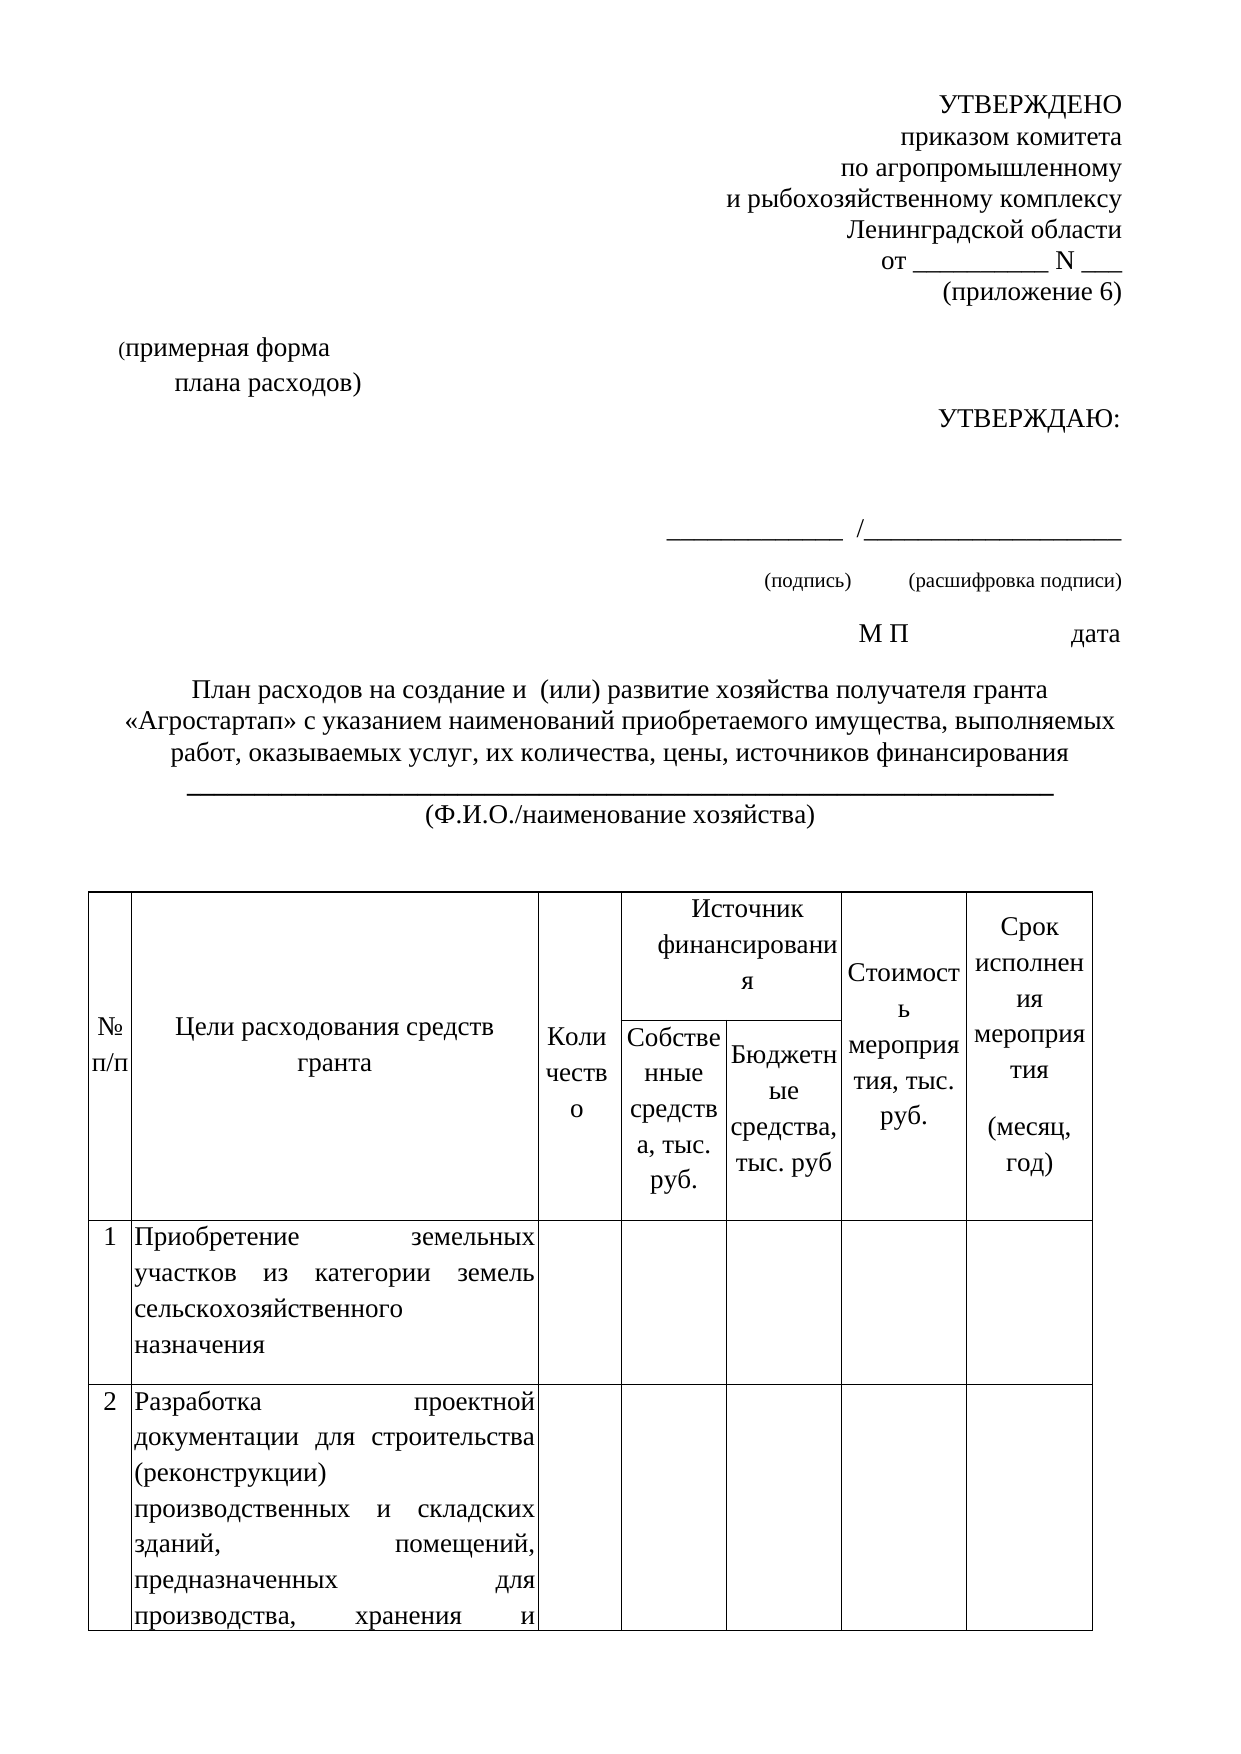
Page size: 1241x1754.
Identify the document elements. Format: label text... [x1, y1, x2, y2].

text Ленинградской области [118, 213, 1122, 244]
table_cell Приобретение земельных участков из категории земель сельскохозяйственного назначения [132, 1221, 538, 1383]
table_header Стоимость мероприятия, тыс. руб. [842, 893, 966, 1219]
text от __________ N ___ [118, 244, 1122, 276]
table_cell [967, 1385, 1092, 1630]
text _____________ /___________________ [118, 512, 1122, 543]
table_cell [539, 1385, 621, 1630]
table_cell [539, 1221, 621, 1383]
table_cell [842, 1221, 966, 1383]
table_header Цели расходования средств гранта [132, 893, 538, 1219]
text (приложение 6) [118, 276, 1122, 307]
table_header Источник финансирования [622, 893, 841, 1020]
text М П дата [118, 617, 1122, 648]
text УТВЕРЖДЕНО [118, 89, 1122, 120]
table_cell Бюджетные средства, тыс. руб [727, 1021, 841, 1219]
text (подпись) (расшифровка подписи) [118, 568, 1122, 592]
text (Ф.И.О./наименование хозяйства) [118, 798, 1122, 829]
text (примерная форма [118, 331, 1122, 362]
table_cell 2 [89, 1385, 131, 1630]
table_cell [727, 1221, 841, 1383]
text приказом комитета [118, 120, 1122, 151]
table_cell [967, 1221, 1092, 1383]
text плана расходов) [118, 366, 1122, 398]
table_header № п/п [89, 893, 131, 1219]
table_cell [727, 1385, 841, 1630]
table_cell Собственные средства, тыс. руб. [622, 1021, 726, 1219]
table_cell [622, 1221, 726, 1383]
table_cell [842, 1385, 966, 1630]
text УТВЕРЖДАЮ: [118, 402, 1122, 433]
text по агропромышленному [118, 151, 1122, 182]
table_header Срок исполнения мероприятия (месяц, год) [967, 893, 1092, 1219]
table_header Количество [539, 893, 621, 1219]
text ________________________________________________________________ [118, 767, 1122, 798]
text и рыбохозяйственному комплексу [118, 182, 1122, 213]
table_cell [132, 1385, 538, 1630]
table_cell [622, 1385, 726, 1630]
text План расходов на создание и (или) развитие хозяйства получателя гранта «Агростартап» с указанием наименований приобретаемого имущества, выполняемых работ, оказываемых услуг, их количества, цены, источников финансирования [118, 673, 1122, 767]
table_cell 1 [89, 1221, 131, 1383]
